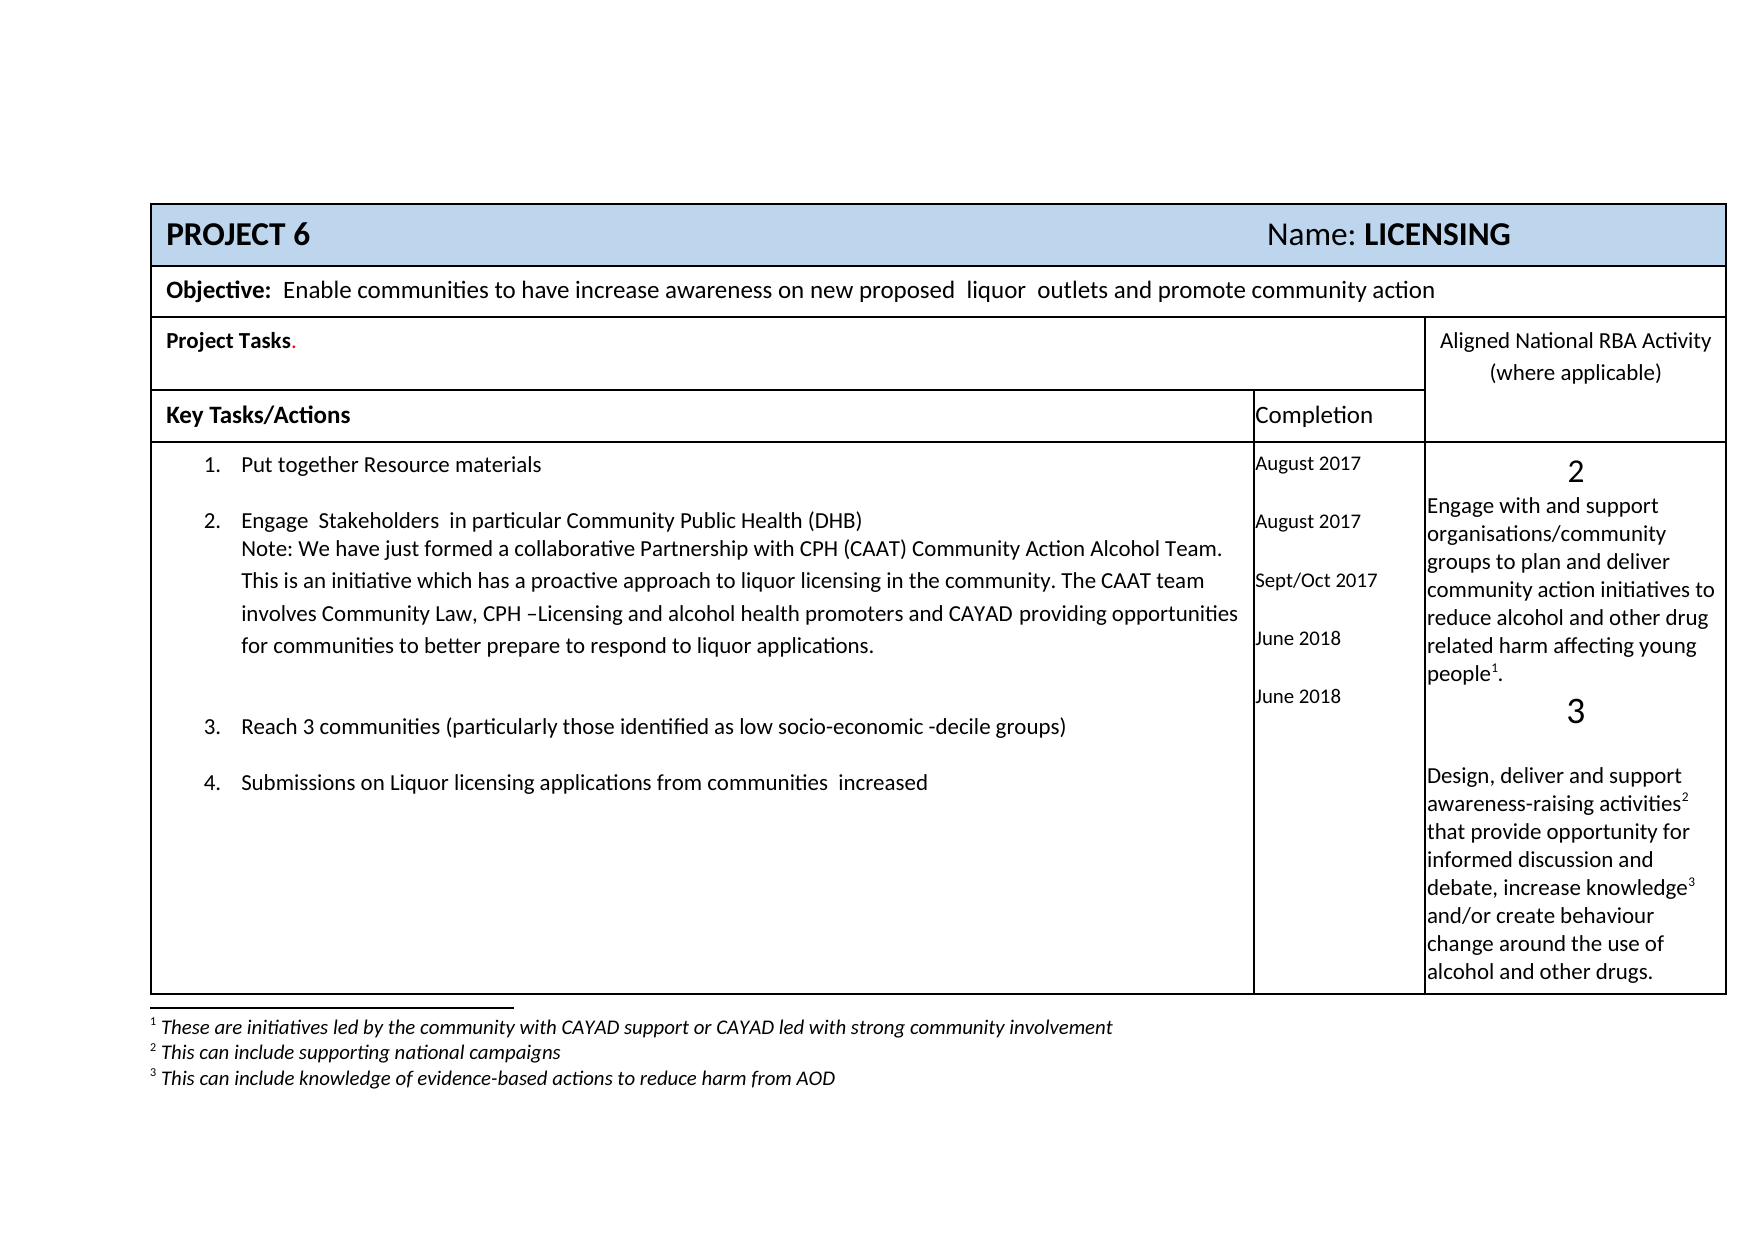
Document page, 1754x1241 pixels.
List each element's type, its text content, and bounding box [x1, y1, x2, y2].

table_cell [1426, 443, 1725, 993]
table_cell Project Tasks. [152, 318, 1424, 389]
table_cell Aligned National RBA Activity (where applicable) [1426, 318, 1725, 441]
table_header PROJECT 6 Name: LICENSING [152, 205, 1725, 265]
table_cell Key Tasks/Actions [152, 391, 1253, 441]
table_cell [152, 443, 1253, 993]
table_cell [1255, 443, 1424, 993]
table_cell Completion [1255, 391, 1424, 441]
table_cell Objective: Enable communities to have increase awareness on new proposed liquor outlets and promote community action [152, 267, 1725, 316]
